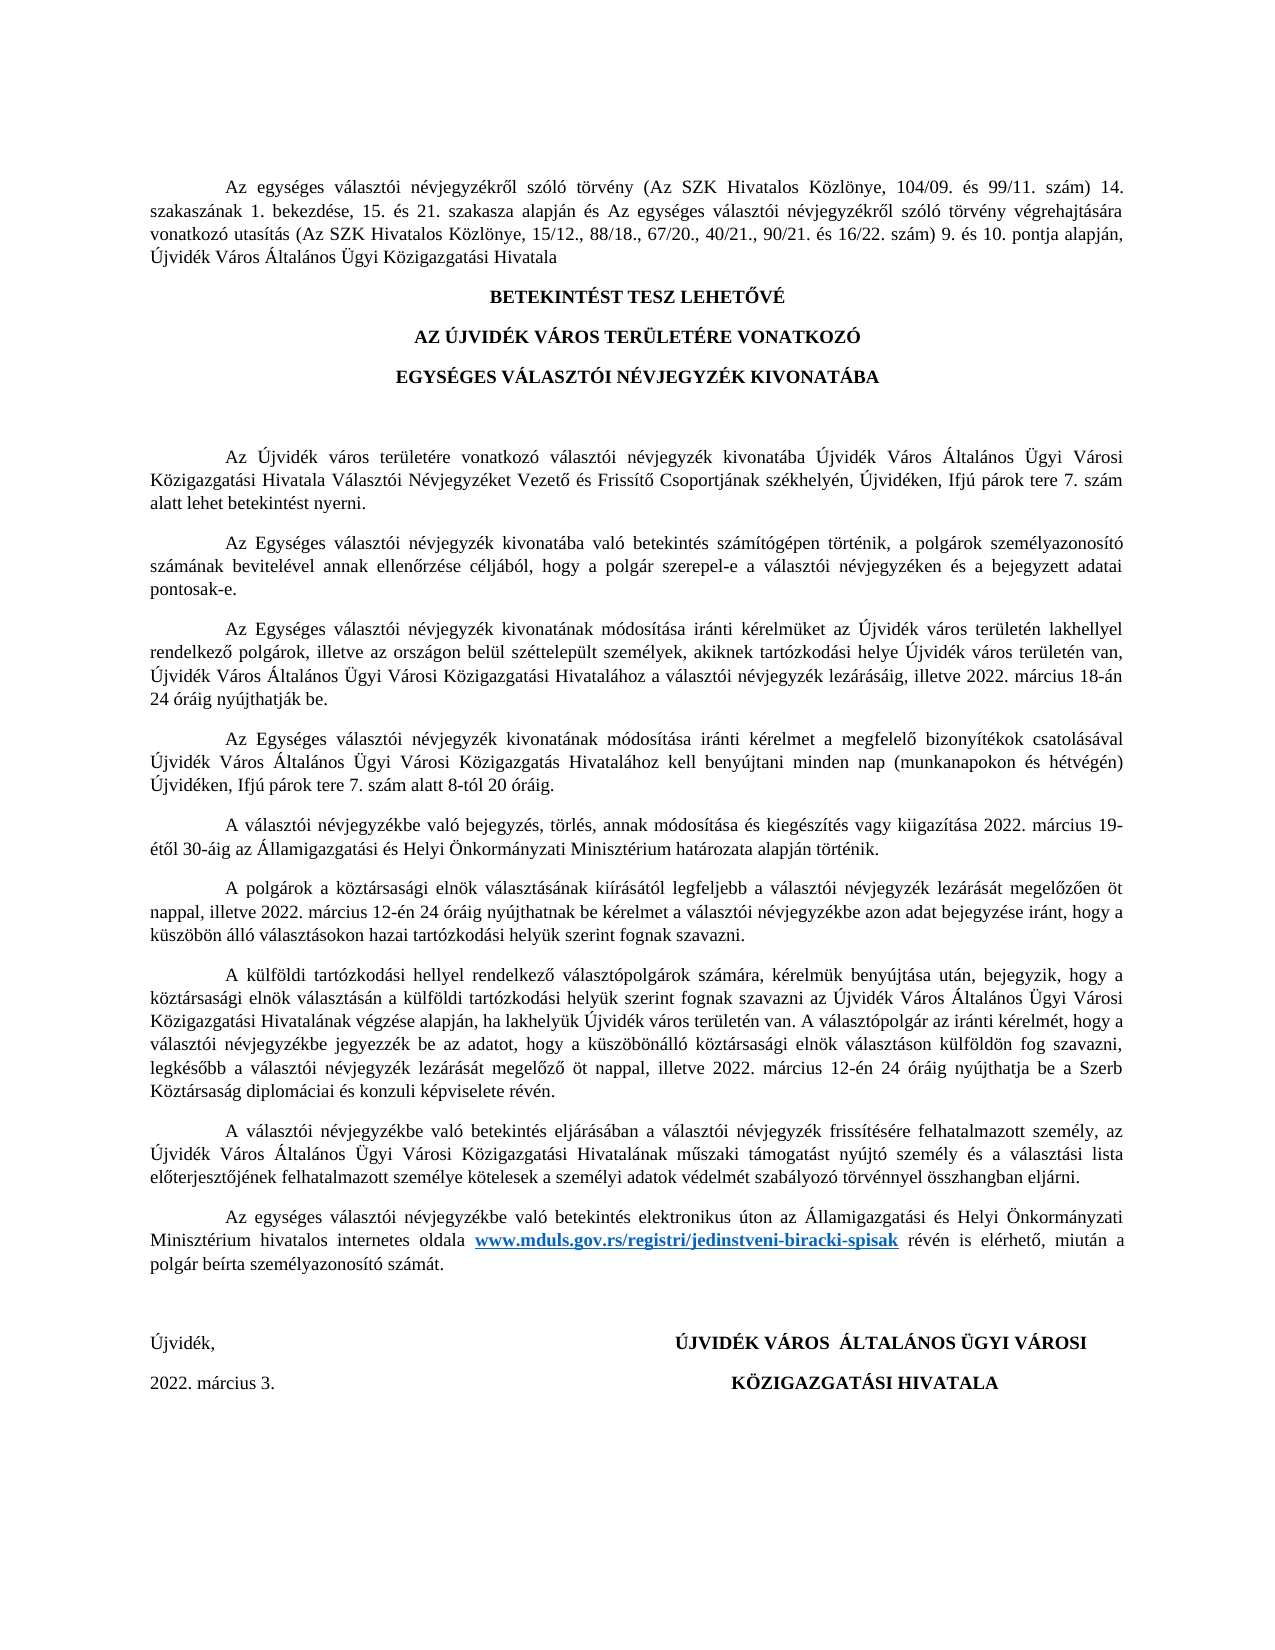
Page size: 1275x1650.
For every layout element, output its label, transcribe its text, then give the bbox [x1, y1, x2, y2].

text Az Egységes választói névjegyzék kivonatába való betekintés számítógépen történik, a polgárok személyazonosító számának bevitelével annak ellenőrzése céljából, hogy a polgár szerepel-e a választói névjegyzéken és a bejegyzett adatai pontosak-e. [150, 532, 1125, 600]
text BETEKINTÉST TESZ LEHETŐVÉ [150, 286, 1125, 307]
text Az egységes választói névjegyzékről szóló törvény (Az SZK Hivatalos Közlönye, 104/09. és 99/11. szám) 14. szakaszának 1. bekezdése, 15. és 21. szakasza alapján és Az egységes választói névjegyzékről szóló törvény végrehajtására vonatkozó utasítás (Az SZK Hivatalos Közlönye, 15/12., 88/18., 67/20., 40/21., 90/21. és 16/22. szám) 9. és 10. pontja alapján, Újvidék Város Általános Ügyi Közigazgatási Hivatala [150, 176, 1125, 268]
text A polgárok a köztársasági elnök választásának kiírásától legfeljebb a választói névjegyzék lezárását megelőzően öt nappal, illetve 2022. március 12-én 24 óráig nyújthatnak be kérelmet a választói névjegyzékbe azon adat bejegyzése iránt, hogy a küszöbön álló választásokon hazai tartózkodási helyük szerint fognak szavazni. [150, 877, 1125, 945]
text Az Egységes választói névjegyzék kivonatának módosítása iránti kérelmüket az Újvidék város területén lakhellyel rendelkező polgárok, illetve az országon belül széttelepült személyek, akiknek tartózkodási helye Újvidék város területén van, Újvidék Város Általános Ügyi Városi Közigazgatási Hivatalához a választói névjegyzék lezárásáig, illetve 2022. március 18-án 24 óráig nyújthatják be. [150, 618, 1125, 709]
text Az Újvidék város területére vonatkozó választói névjegyzék kivonatába Újvidék Város Általános Ügyi Városi Közigazgatási Hivatala Választói Névjegyzéket Vezető és Frissítő Csoportjának székhelyén, Újvidéken, Ifjú párok tere 7. szám alatt lehet betekintést nyerni. [150, 446, 1125, 513]
text Az egységes választói névjegyzékbe való betekintés elektronikus úton az Államigazgatási és Helyi Önkormányzati Minisztérium hivatalos internetes oldala www.mduls.gov.rs/registri/jedinstveni-biracki-spisak révén is elérhető, miután a polgár beírta személyazonosító számát. [150, 1206, 1125, 1274]
text 2022. március 3. KÖZIGAZGATÁSI HIVATALA [150, 1372, 1125, 1394]
text AZ ÚJVIDÉK VÁROS TERÜLETÉRE VONATKOZÓ [150, 326, 1125, 347]
text A választói névjegyzékbe való bejegyzés, törlés, annak módosítása és kiegészítés vagy kiigazítása 2022. március 19-étől 30-áig az Államigazgatási és Helyi Önkormányzati Minisztérium határozata alapján történik. [150, 814, 1125, 859]
text Az Egységes választói névjegyzék kivonatának módosítása iránti kérelmet a megfelelő bizonyítékok csatolásával Újvidék Város Általános Ügyi Városi Közigazgatás Hivatalához kell benyújtani minden nap (munkanapokon és hétvégén) Újvidéken, Ifjú párok tere 7. szám alatt 8-tól 20 óráig. [150, 728, 1125, 796]
text Újvidék, ÚJVIDÉK VÁROS ÁLTALÁNOS ÜGYI VÁROSI [150, 1332, 1125, 1354]
text A külföldi tartózkodási hellyel rendelkező választópolgárok számára, kérelmük benyújtása után, bejegyzik, hogy a köztársasági elnök választásán a külföldi tartózkodási helyük szerint fognak szavazni az Újvidék Város Általános Ügyi Városi Közigazgatási Hivatalának végzése alapján, ha lakhelyük Újvidék város területén van. A választópolgár az iránti kérelmét, hogy a választói névjegyzékbe jegyezzék be az adatot, hogy a küszöbönálló köztársasági elnök választáson külföldön fog szavazni, legkésőbb a választói névjegyzék lezárását megelőző öt nappal, illetve 2022. március 12-én 24 óráig nyújthatja be a Szerb Köztársaság diplomáciai és konzuli képviselete révén. [150, 964, 1125, 1101]
text A választói névjegyzékbe való betekintés eljárásában a választói névjegyzék frissítésére felhatalmazott személy, az Újvidék Város Általános Ügyi Városi Közigazgatási Hivatalának műszaki támogatást nyújtó személy és a választási lista előterjesztőjének felhatalmazott személye kötelesek a személyi adatok védelmét szabályozó törvénnyel összhangban eljárni. [150, 1120, 1125, 1188]
text EGYSÉGES VÁLASZTÓI NÉVJEGYZÉK KIVONATÁBA [150, 366, 1125, 387]
